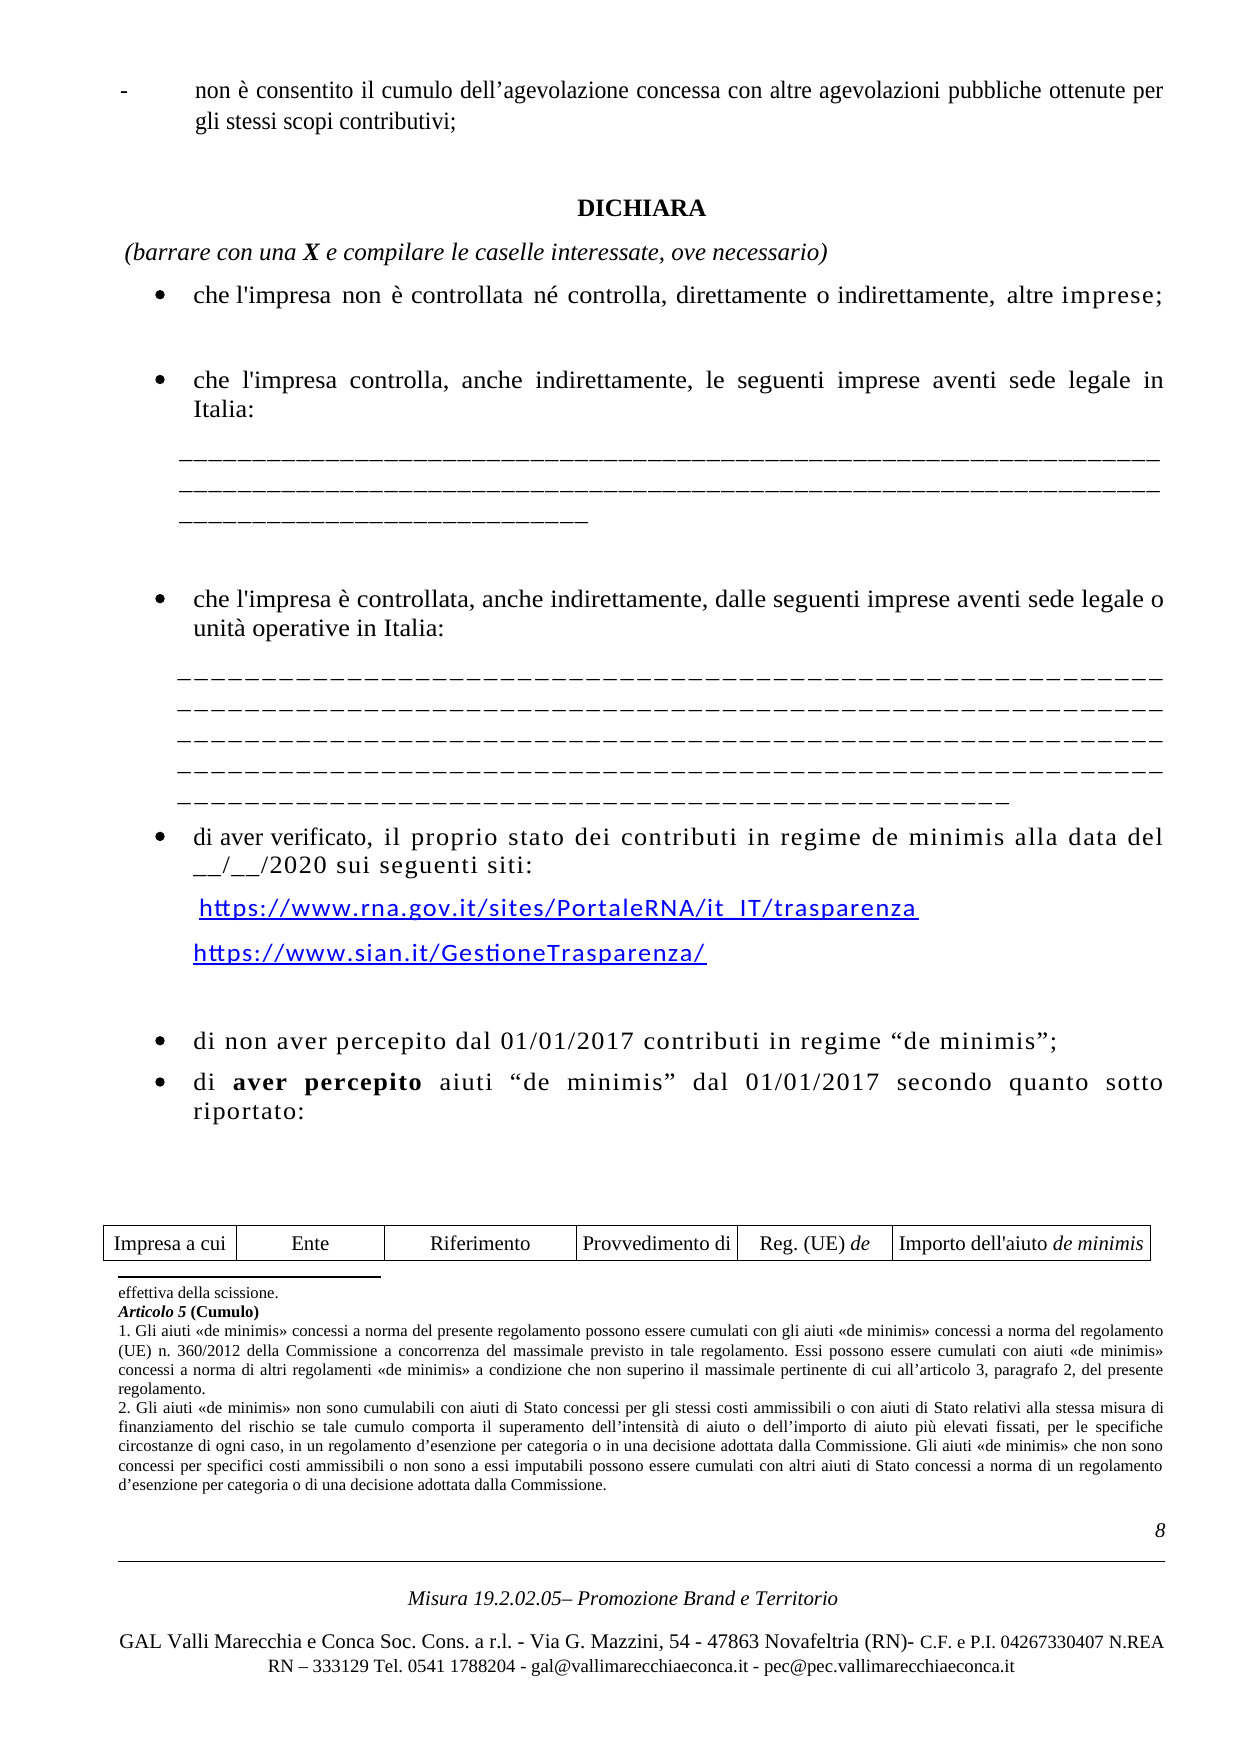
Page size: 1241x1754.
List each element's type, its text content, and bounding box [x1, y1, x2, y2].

text _________________________________________________________________________________________________________________________________________________________________________________________________________________________________________________________________________________________ [177, 654, 1165, 807]
list che l'impresa non è controllata né controlla, direttamente o indirettamente, altre imprese; [156, 280, 1165, 309]
list di aver percepito aiuti “de minimis” dal 01/01/2017 secondo quanto sotto riportato: [156, 1067, 1165, 1125]
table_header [104, 1226, 236, 1260]
text - non è consentito il cumulo dell’agevolazione concessa con altre agevolazioni pubbliche ottenute per gli stessi scopi contributivi; [120, 75, 1165, 135]
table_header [577, 1226, 737, 1260]
list di aver verificato, il proprio stato dei contributi in regime de minimis alla data del __/__/2020 sui seguenti siti: [156, 822, 1165, 879]
text __________________________________________________________________________________________________________________________________________________________________ [179, 435, 1165, 526]
list che l'impresa è controllata, anche indirettamente, dalle seguenti imprese aventi sede legale o unità operative in Italia: [156, 584, 1165, 642]
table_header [738, 1226, 892, 1260]
text DICHIARA [118, 193, 1165, 222]
list di non aver percepito dal 01/01/2017 contributi in regime “de minimis”; [156, 1026, 1165, 1055]
text (barrare con una X e compilare le caselle interessate, ove necessario) [118, 237, 1165, 265]
table_header Importo dell'aiuto de minimis [893, 1226, 1150, 1260]
text https://www.sian.it/GestioneTrasparenza/ [193, 937, 1165, 968]
text https://www.rna.gov.it/sites/PortaleRNA/it_IT/trasparenza [193, 892, 1165, 922]
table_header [385, 1226, 576, 1260]
list che l'impresa controlla, anche indirettamente, le seguenti imprese aventi sede legale in Italia: [156, 365, 1165, 422]
table_header Ente concedente [237, 1226, 384, 1260]
